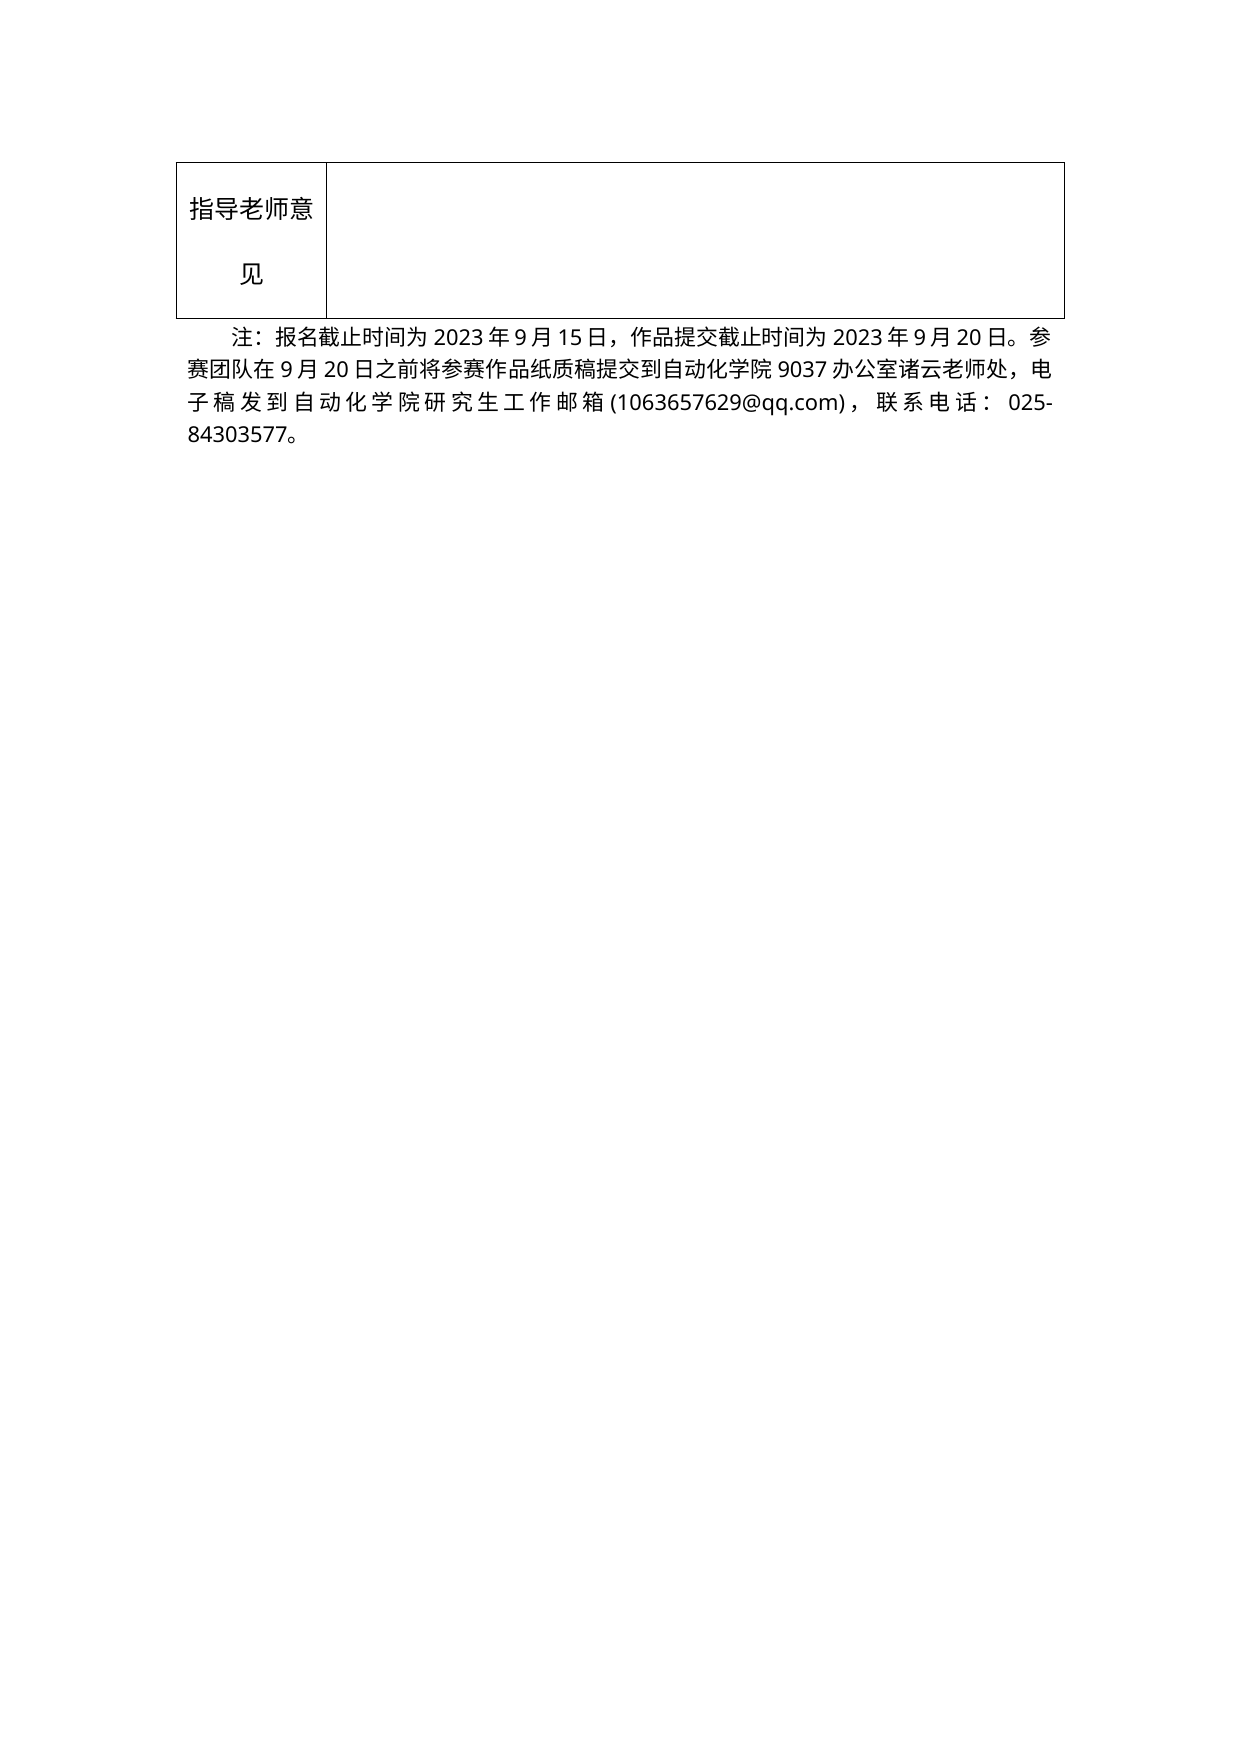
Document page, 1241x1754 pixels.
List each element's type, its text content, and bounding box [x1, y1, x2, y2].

table_cell [327, 163, 1064, 318]
table_cell 指导老师意见 [177, 163, 326, 318]
text 注：报名截止时间为2023年9月15日，作品提交截止时间为2023年9月20日。参赛团队在9月20日之前将参赛作品纸质稿提交到自动化学院9037办公室诸云老师处，电子稿发到自动化学院研究生工作邮箱(1063657629@qq.com)，联系电话：025-84303577。 [187, 319, 1053, 449]
